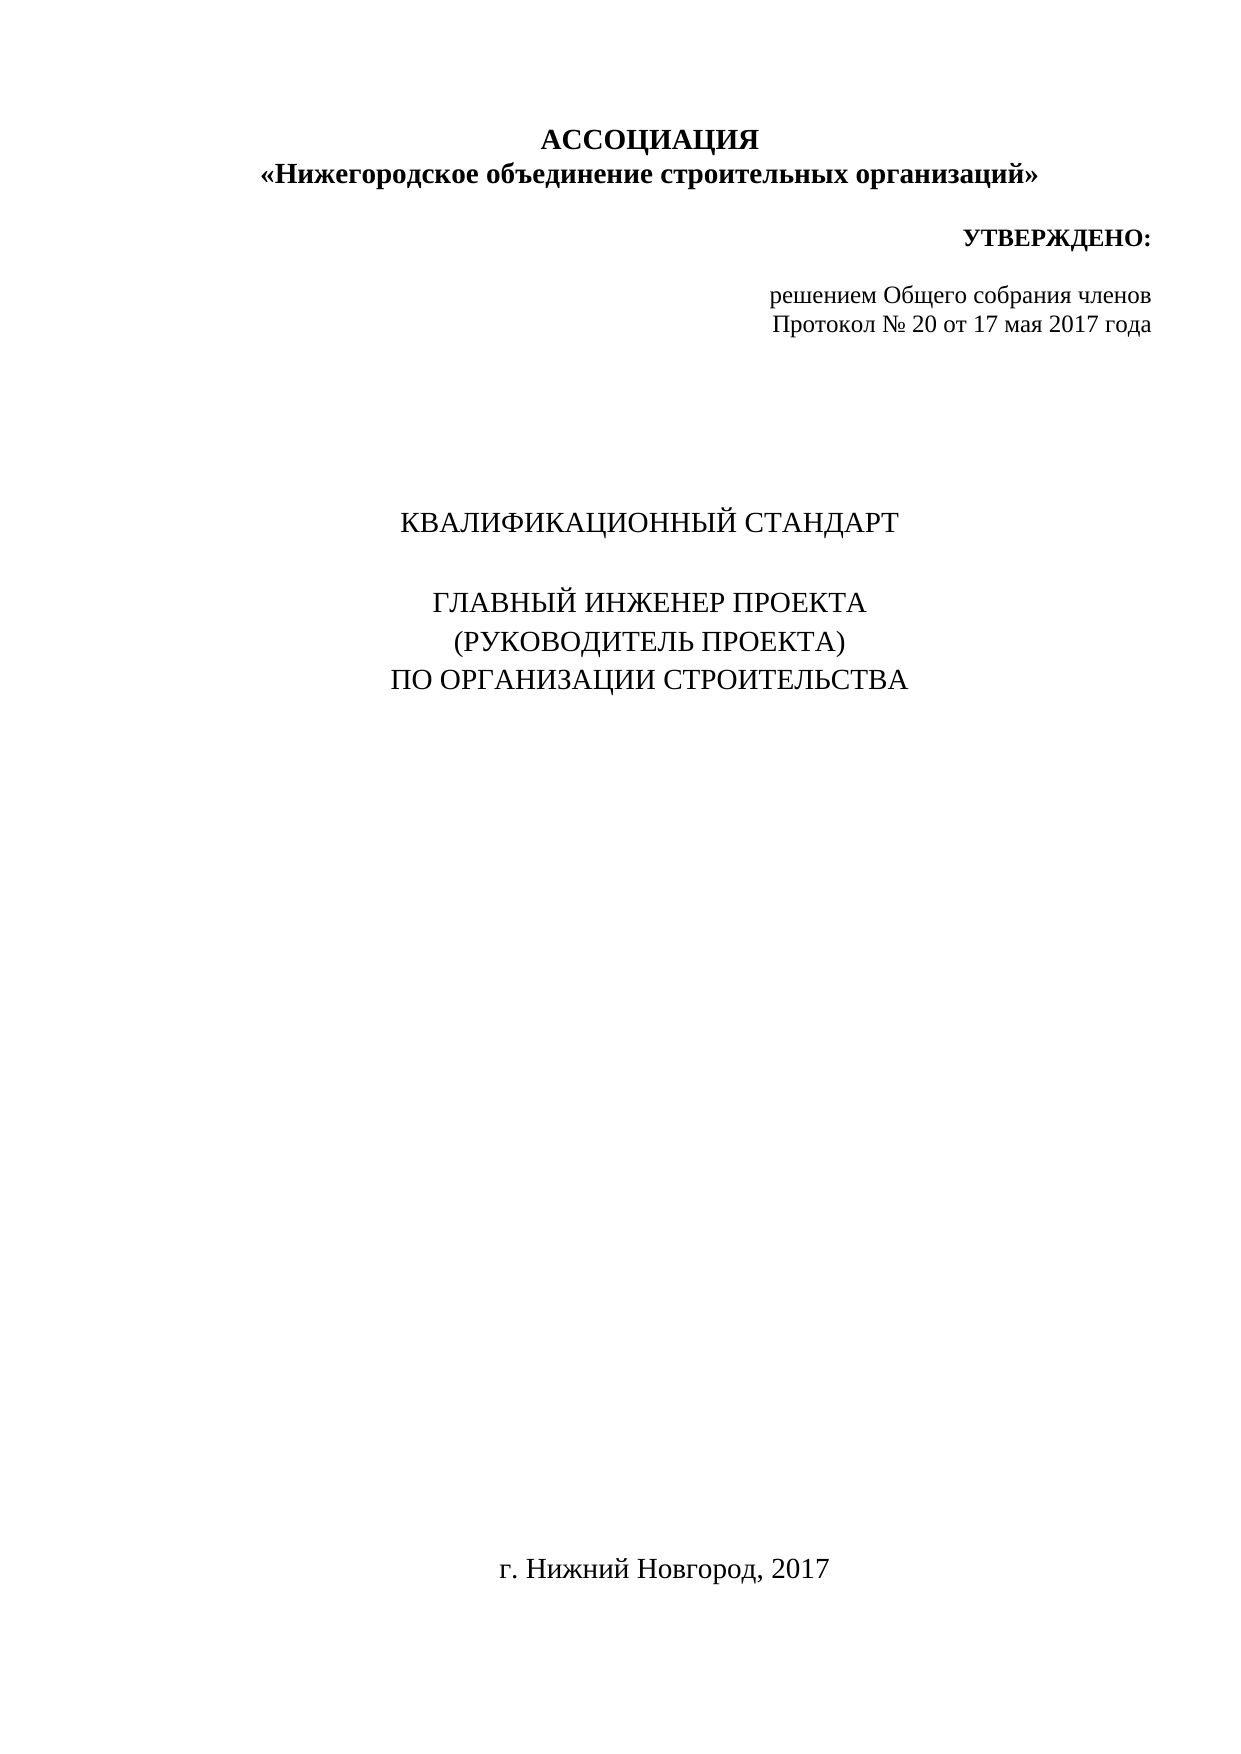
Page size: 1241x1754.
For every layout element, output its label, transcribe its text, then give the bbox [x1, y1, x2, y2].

text АССОЦИАЦИЯ [148, 122, 1152, 156]
text решением Общего собрания членов [148, 280, 1152, 309]
text ПО ОРГАНИЗАЦИИ СТРОИТЕЛЬСТВА [148, 662, 1152, 696]
text Протокол № 20 от 17 мая 2017 года [148, 309, 1152, 338]
text «Нижегородское объединение строительных организаций» [148, 156, 1152, 189]
text г. Нижний Новгород, 2017 [177, 1551, 1152, 1585]
text ГЛАВНЫЙ ИНЖЕНЕР ПРОЕКТА [148, 585, 1152, 619]
text УТВЕРЖДЕНО: [148, 223, 1152, 252]
text (РУКОВОДИТЕЛЬ ПРОЕКТА) [148, 624, 1152, 657]
text КВАЛИФИКАЦИОННЫЙ СТАНДАРТ [148, 506, 1152, 539]
